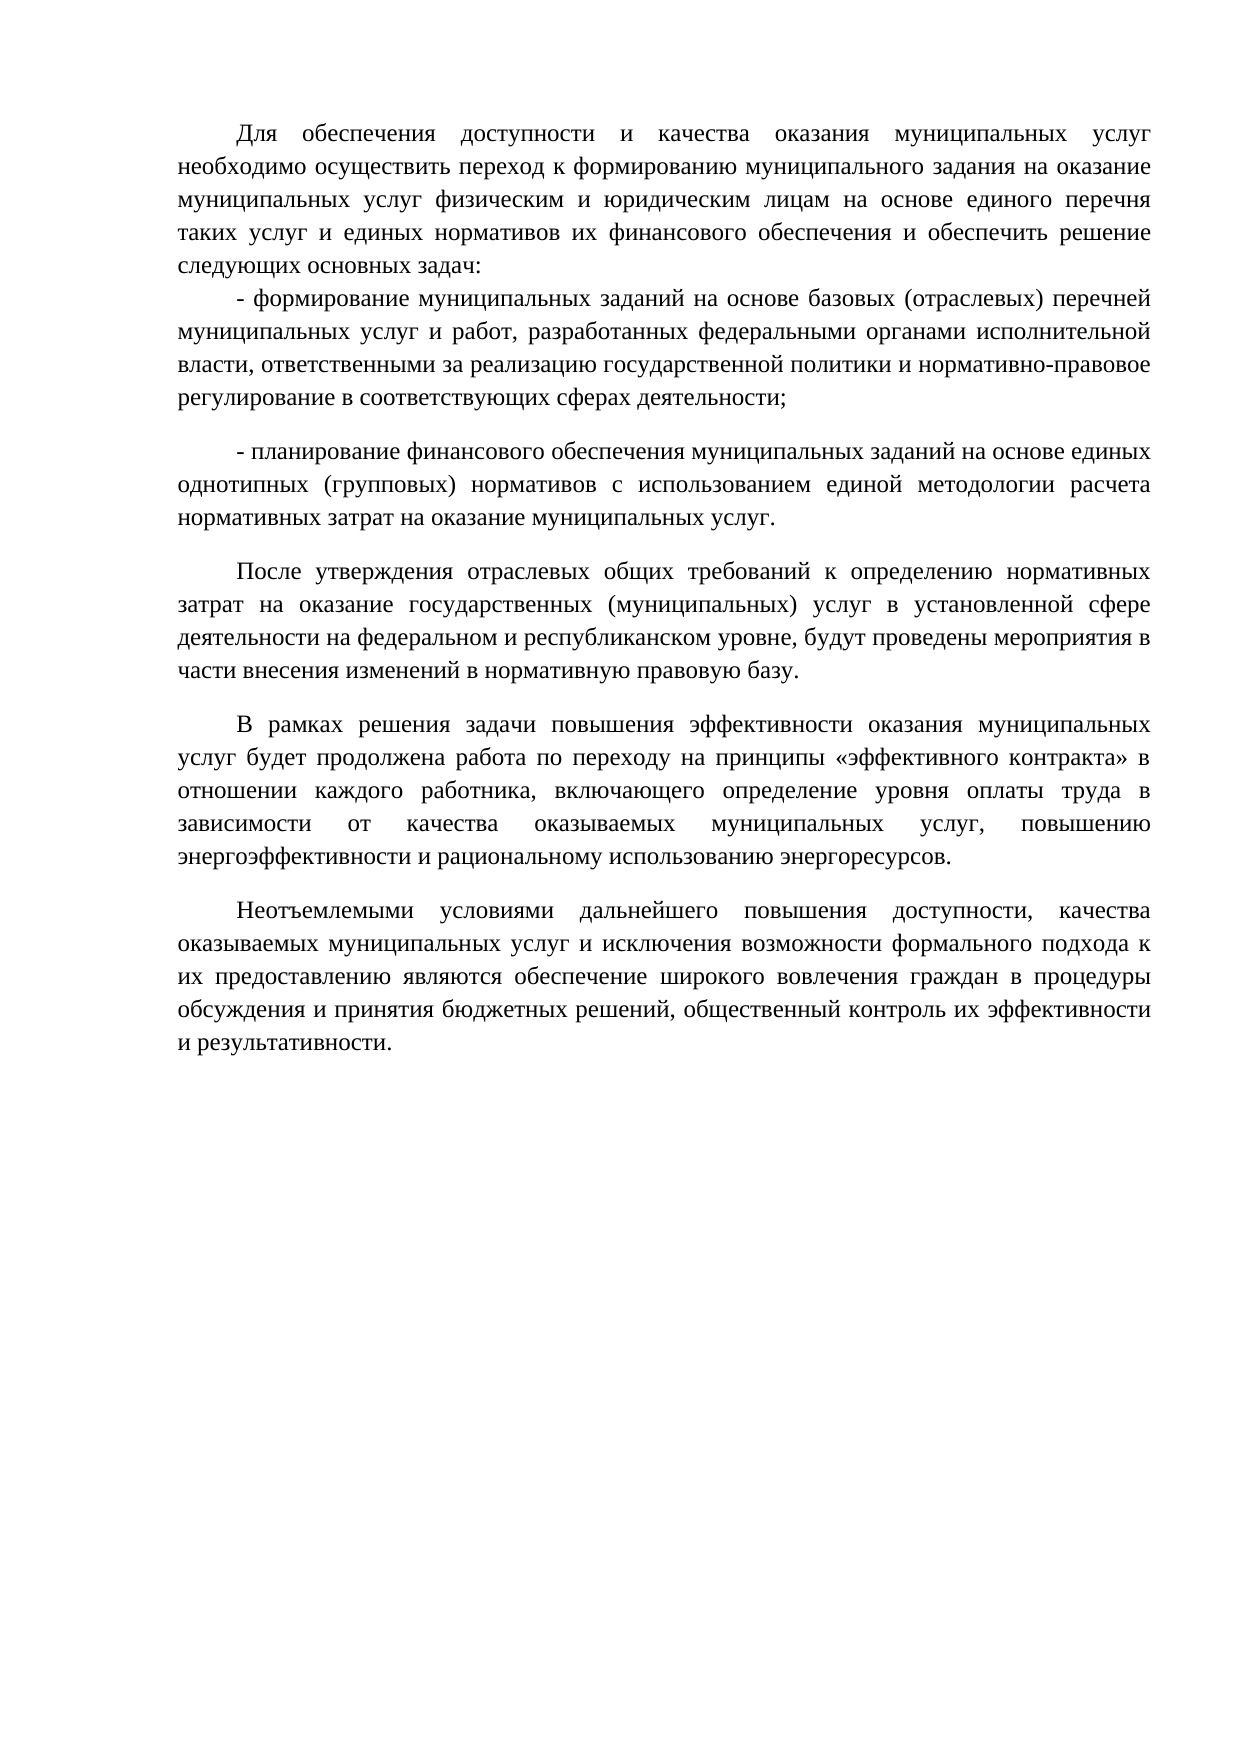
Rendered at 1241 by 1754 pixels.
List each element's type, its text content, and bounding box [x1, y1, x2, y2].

text Неотъемлемыми условиями дальнейшего повышения доступности, качества оказываемых муниципальных услуг и исключения возможности формального подхода к их предоставлению являются обеспечение широкого вовлечения граждан в процедуры обсуждения и принятия бюджетных решений, общественный контроль их эффективности и результативности. [177, 895, 1152, 1056]
text Для обеспечения доступности и качества оказания муниципальных услуг необходимо осуществить переход к формированию муниципального задания на оказание муниципальных услуг физическим и юридическим лицам на основе единого перечня таких услуг и единых нормативов их финансового обеспечения и обеспечить решение следующих основных задач: [177, 118, 1152, 279]
text - планирование финансового обеспечения муниципальных заданий на основе единых однотипных (групповых) нормативов с использованием единой методологии расчета нормативных затрат на оказание муниципальных услуг. [177, 436, 1152, 531]
text - формирование муниципальных заданий на основе базовых (отраслевых) перечней муниципальных услуг и работ, разработанных федеральными органами исполнительной власти, ответственными за реализацию государственной политики и нормативно-правовое регулирование в соответствующих сферах деятельности; [177, 283, 1152, 411]
text В рамках решения задачи повышения эффективности оказания муниципальных услуг будет продолжена работа по переходу на принципы «эффективного контракта» в отношении каждого работника, включающего определение уровня оплаты труда в зависимости от качества оказываемых муниципальных услуг, повышению энергоэффективности и рациональному использованию энергоресурсов. [177, 709, 1152, 870]
text После утверждения отраслевых общих требований к определению нормативных затрат на оказание государственных (муниципальных) услуг в установленной сфере деятельности на федеральном и республиканском уровне, будут проведены мероприятия в части внесения изменений в нормативную правовую базу. [177, 556, 1152, 684]
